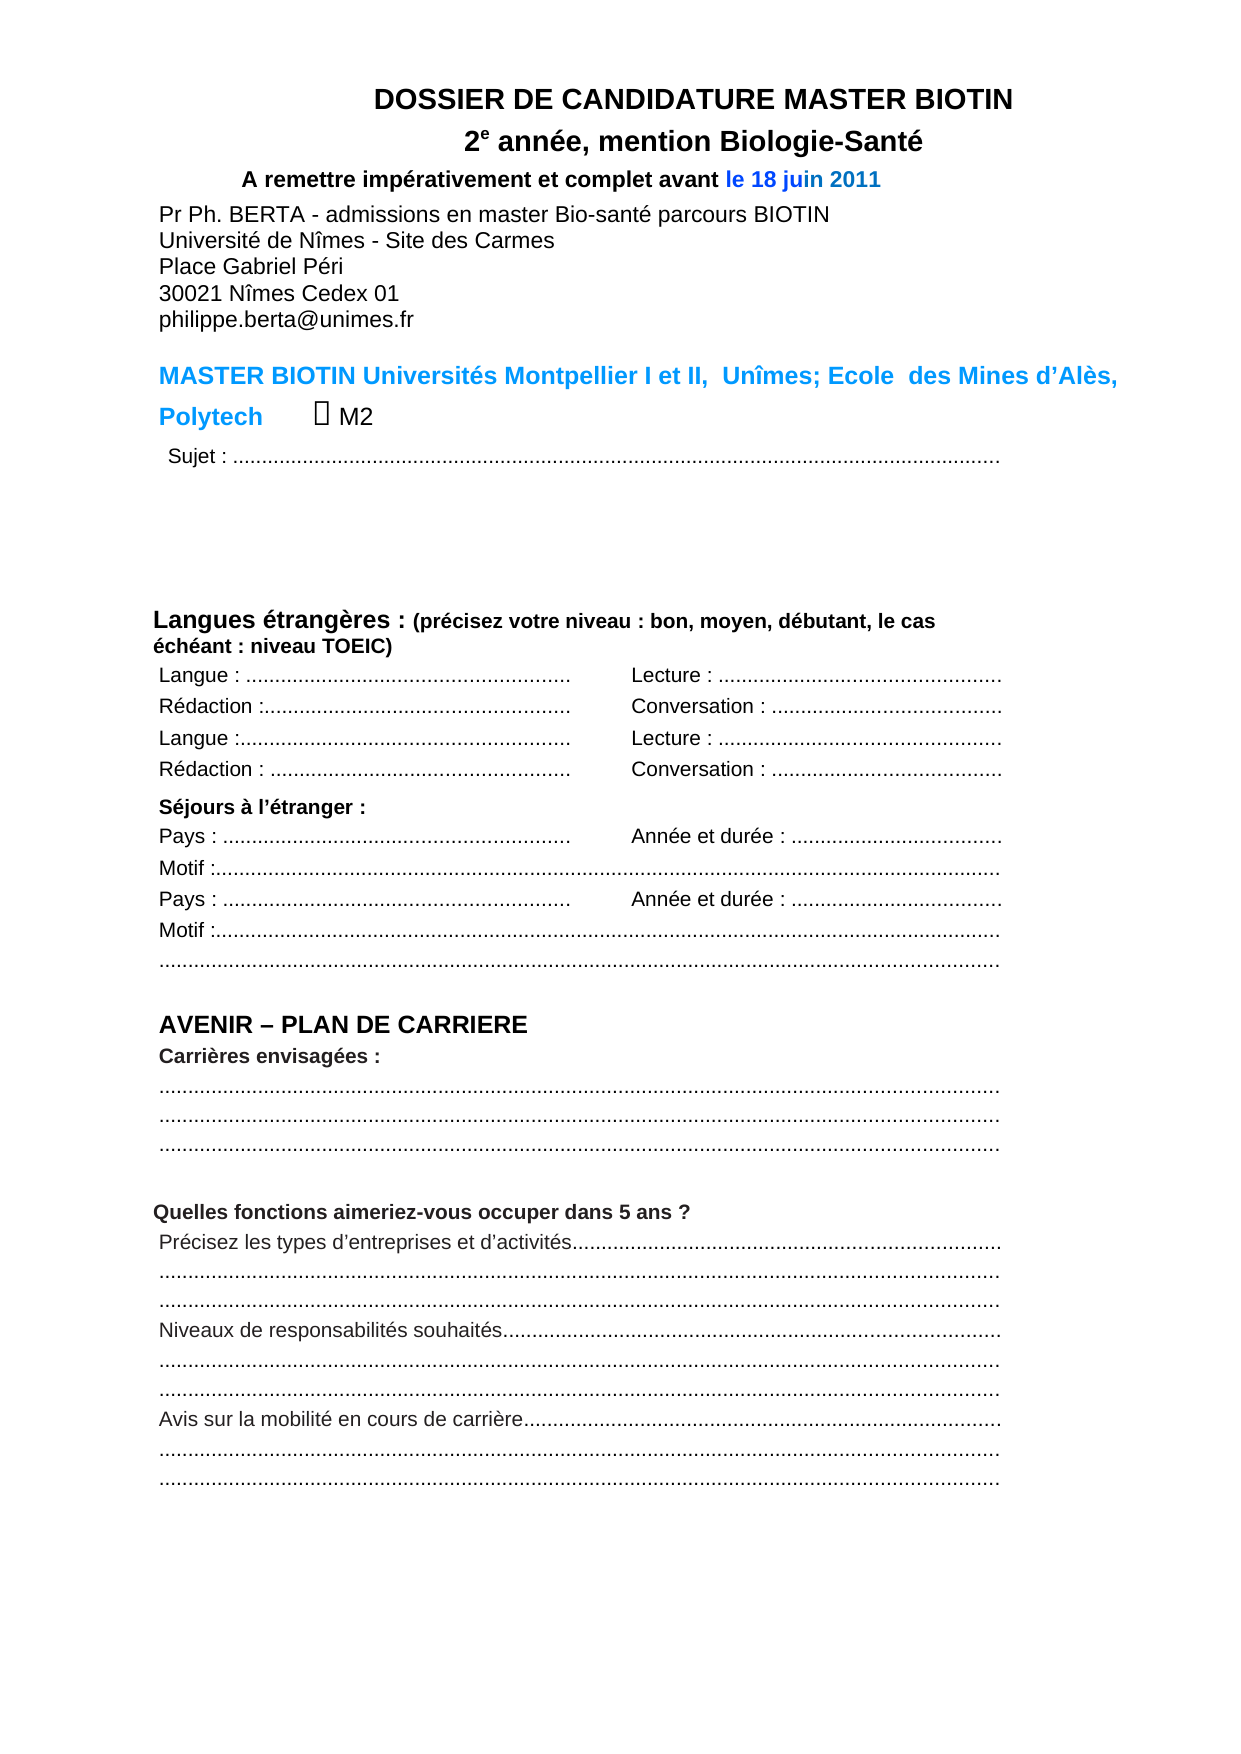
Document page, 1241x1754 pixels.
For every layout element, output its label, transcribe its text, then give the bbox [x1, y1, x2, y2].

text Avis sur la mobilité en cours de carrière [94, 1402, 1162, 1433]
text Langue : Lecture : [94, 657, 1162, 689]
text Quelles fonctions aimeriez-vous occuper dans 5 ans ? [153, 1200, 1162, 1224]
text Pays : Année et durée : [94, 819, 1162, 850]
text Précisez les types d’entreprises et d’activités [94, 1224, 1162, 1255]
text Langue : Lecture : [94, 720, 1162, 751]
text Pays : Année et durée : [94, 881, 1162, 913]
text Langues étrangères : (précisez votre niveau : bon, moyen, débutant, le cas échéant : niveau TOEIC) [94, 605, 1009, 657]
text AVENIR – PLAN DE CARRIERE [94, 1010, 1162, 1039]
text Séjours à l’étranger : [94, 795, 1162, 819]
text Motif : [94, 850, 1162, 881]
text Rédaction : Conversation : [94, 751, 1162, 782]
text Niveaux de responsabilités souhaités [94, 1313, 1162, 1344]
text Rédaction : Conversation : [94, 689, 1162, 720]
text Sujet : [168, 435, 1162, 471]
text Motif : [94, 913, 1162, 944]
text Carrières envisagées : [94, 1039, 1162, 1070]
